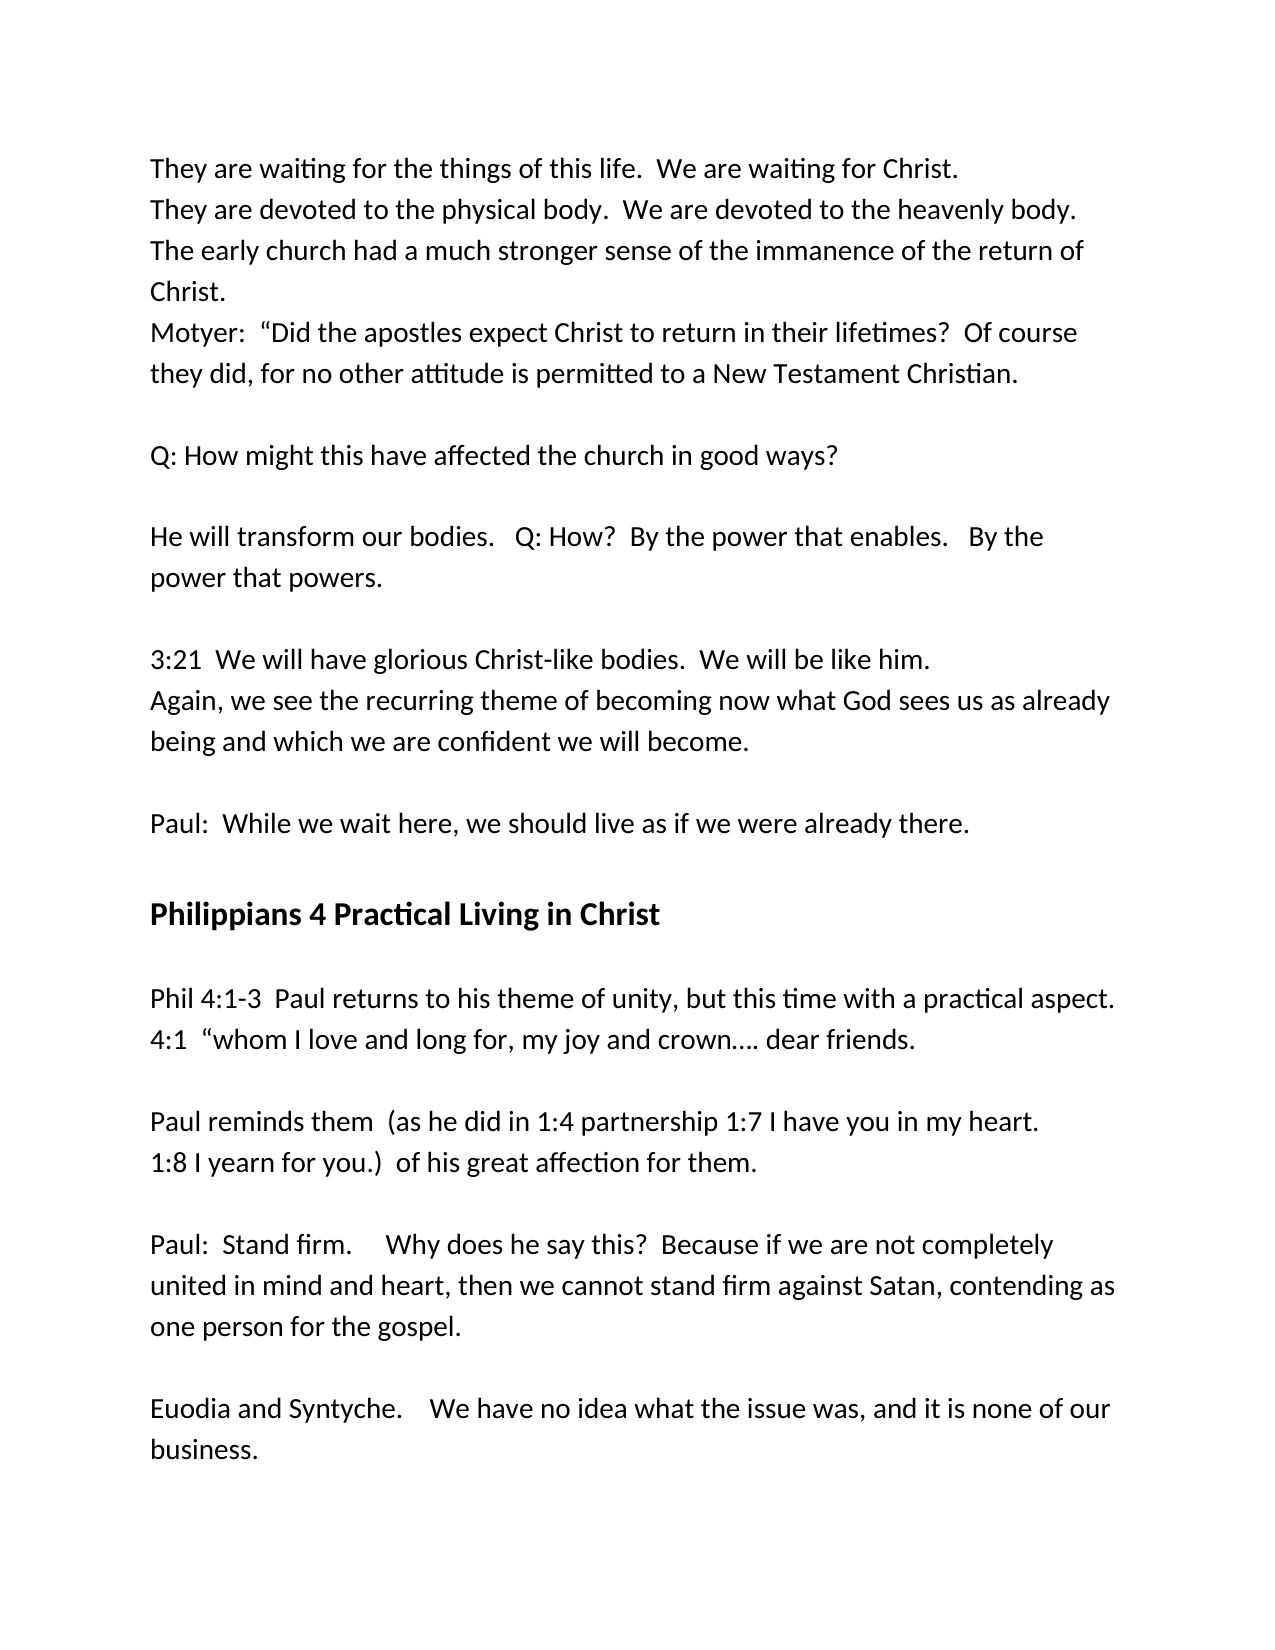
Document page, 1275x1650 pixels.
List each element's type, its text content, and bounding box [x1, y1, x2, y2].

text Motyer: “Did the apostles expect Christ to return in their lifetimes? Of course they did, for no other attitude is permitted to a New Testament Christian. [150, 314, 1125, 390]
text Paul reminds them (as he did in 1:4 partnership 1:7 I have you in my heart. [150, 1103, 1125, 1139]
text They are devoted to the physical body. We are devoted to the heavenly body. [150, 191, 1125, 227]
text Phil 4:1-3 Paul returns to his theme of unity, but this time with a practical aspect. [150, 980, 1125, 1016]
text The early church had a much stronger sense of the immanence of the return of Christ. [150, 232, 1125, 308]
text 3:21 We will have glorious Christ-like bodies. We will be like him. [150, 641, 1125, 677]
text Paul: While we wait here, we should live as if we were already there. [150, 805, 1125, 841]
text Philippians 4 Practical Living in Christ [150, 893, 1125, 933]
text Again, we see the recurring theme of becoming now what God sees us as already being and which we are confident we will become. [150, 682, 1125, 759]
text Q: How might this have affected the church in good ways? [150, 437, 1125, 472]
text 4:1 “whom I love and long for, my joy and crown…. dear friends. [150, 1021, 1125, 1057]
text Paul: Stand firm. Why does he say this? Because if we are not completely united in mind and heart, then we cannot stand firm against Satan, contending as one person for the gospel. [150, 1226, 1125, 1343]
text Euodia and Syntyche. We have no idea what the issue was, and it is none of our business. [150, 1390, 1125, 1466]
text 1:8 I yearn for you.) of his great affection for them. [150, 1144, 1125, 1180]
text He will transform our bodies. Q: How? By the power that enables. By the power that powers. [150, 518, 1125, 595]
text They are waiting for the things of this life. We are waiting for Christ. [150, 150, 1125, 186]
